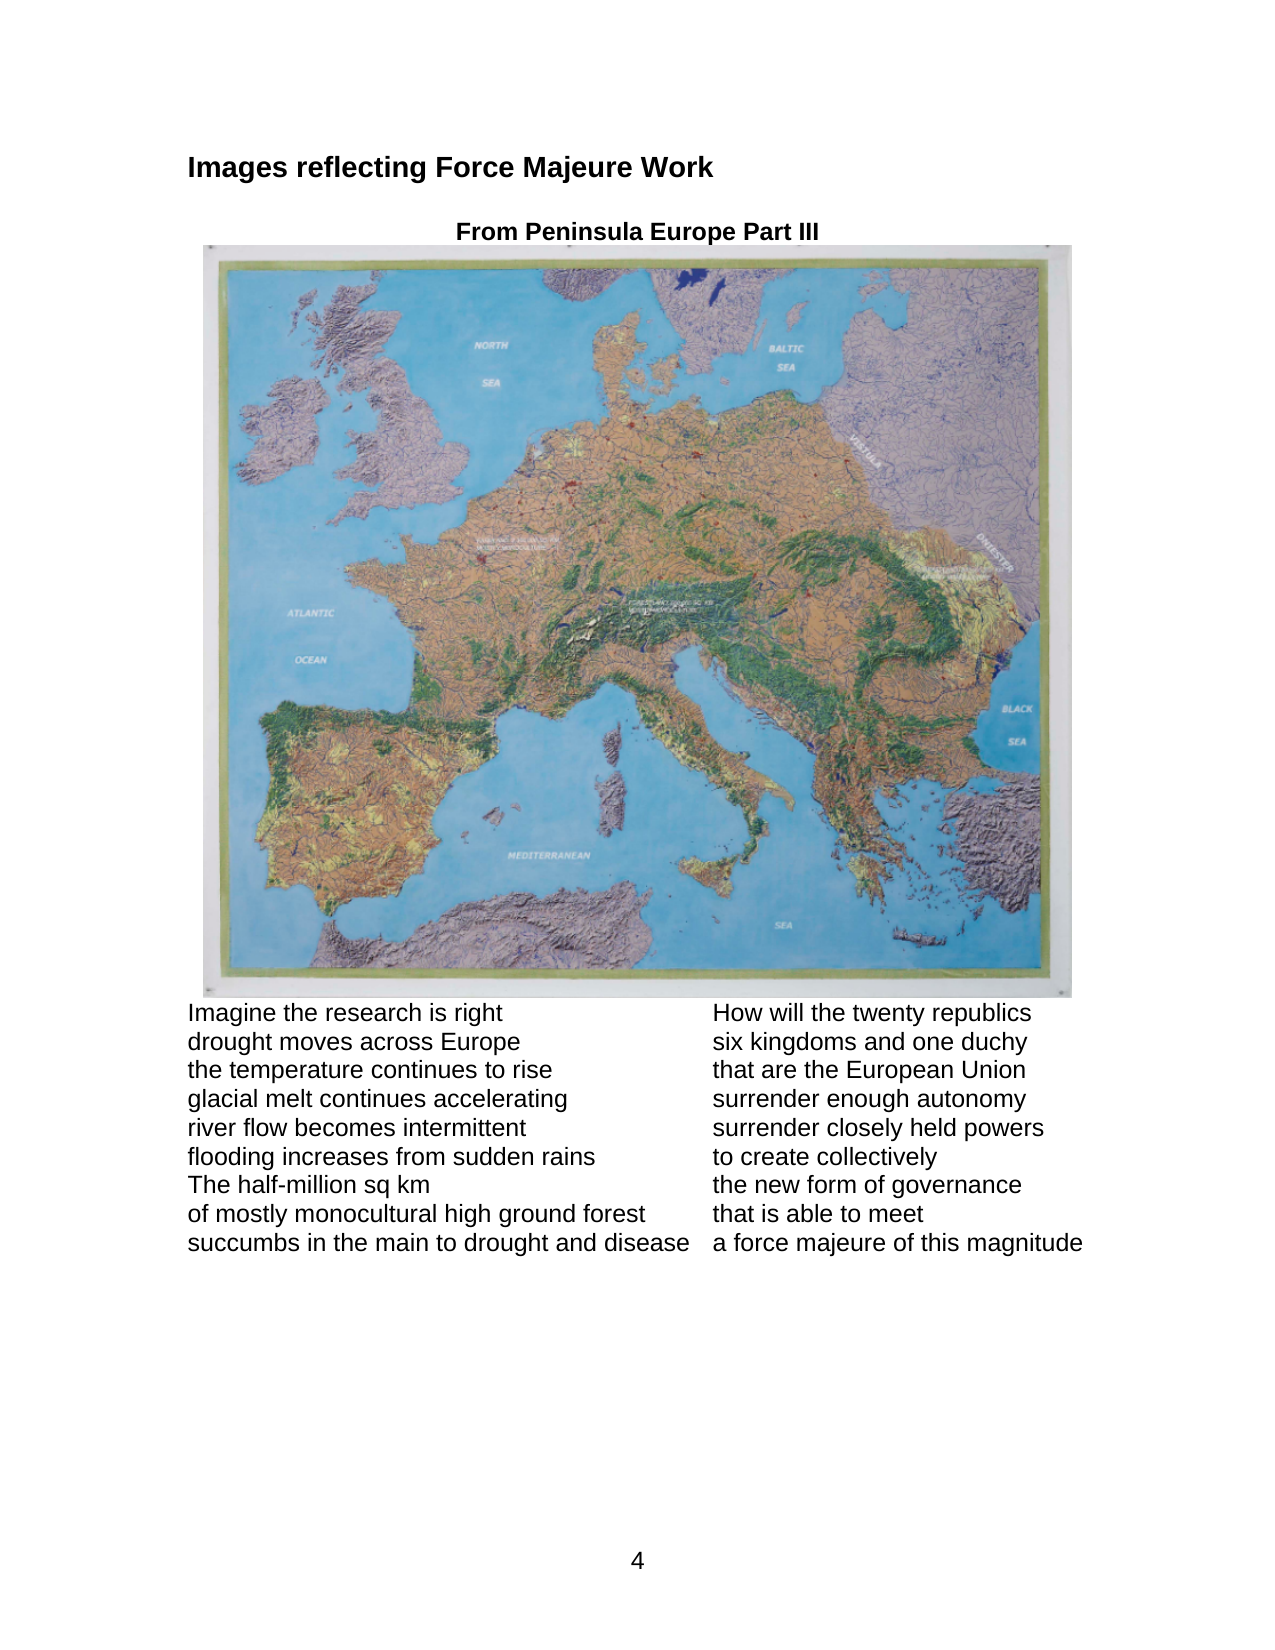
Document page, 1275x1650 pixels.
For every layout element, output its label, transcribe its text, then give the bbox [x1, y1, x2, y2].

text Images reflecting Force Majeure Work [187, 150, 1087, 183]
text From Peninsula Europe Part III [187, 217, 1087, 246]
picture [203, 245, 1072, 998]
text Imagine the research is right How will the twenty republics drought moves across Europe six kingdoms and one duchy the temperature continues to rise that are the European Union glacial melt continues accelerating surrender enough autonomy river flow becomes intermittent surrender closely held powers flooding increases from sudden rains to create collectively The half-million sq km the new form of governance of mostly monocultural high ground forest that is able to meet succumbs in the main to drought and disease a force majeure of this magnitude [187, 998, 1087, 1257]
